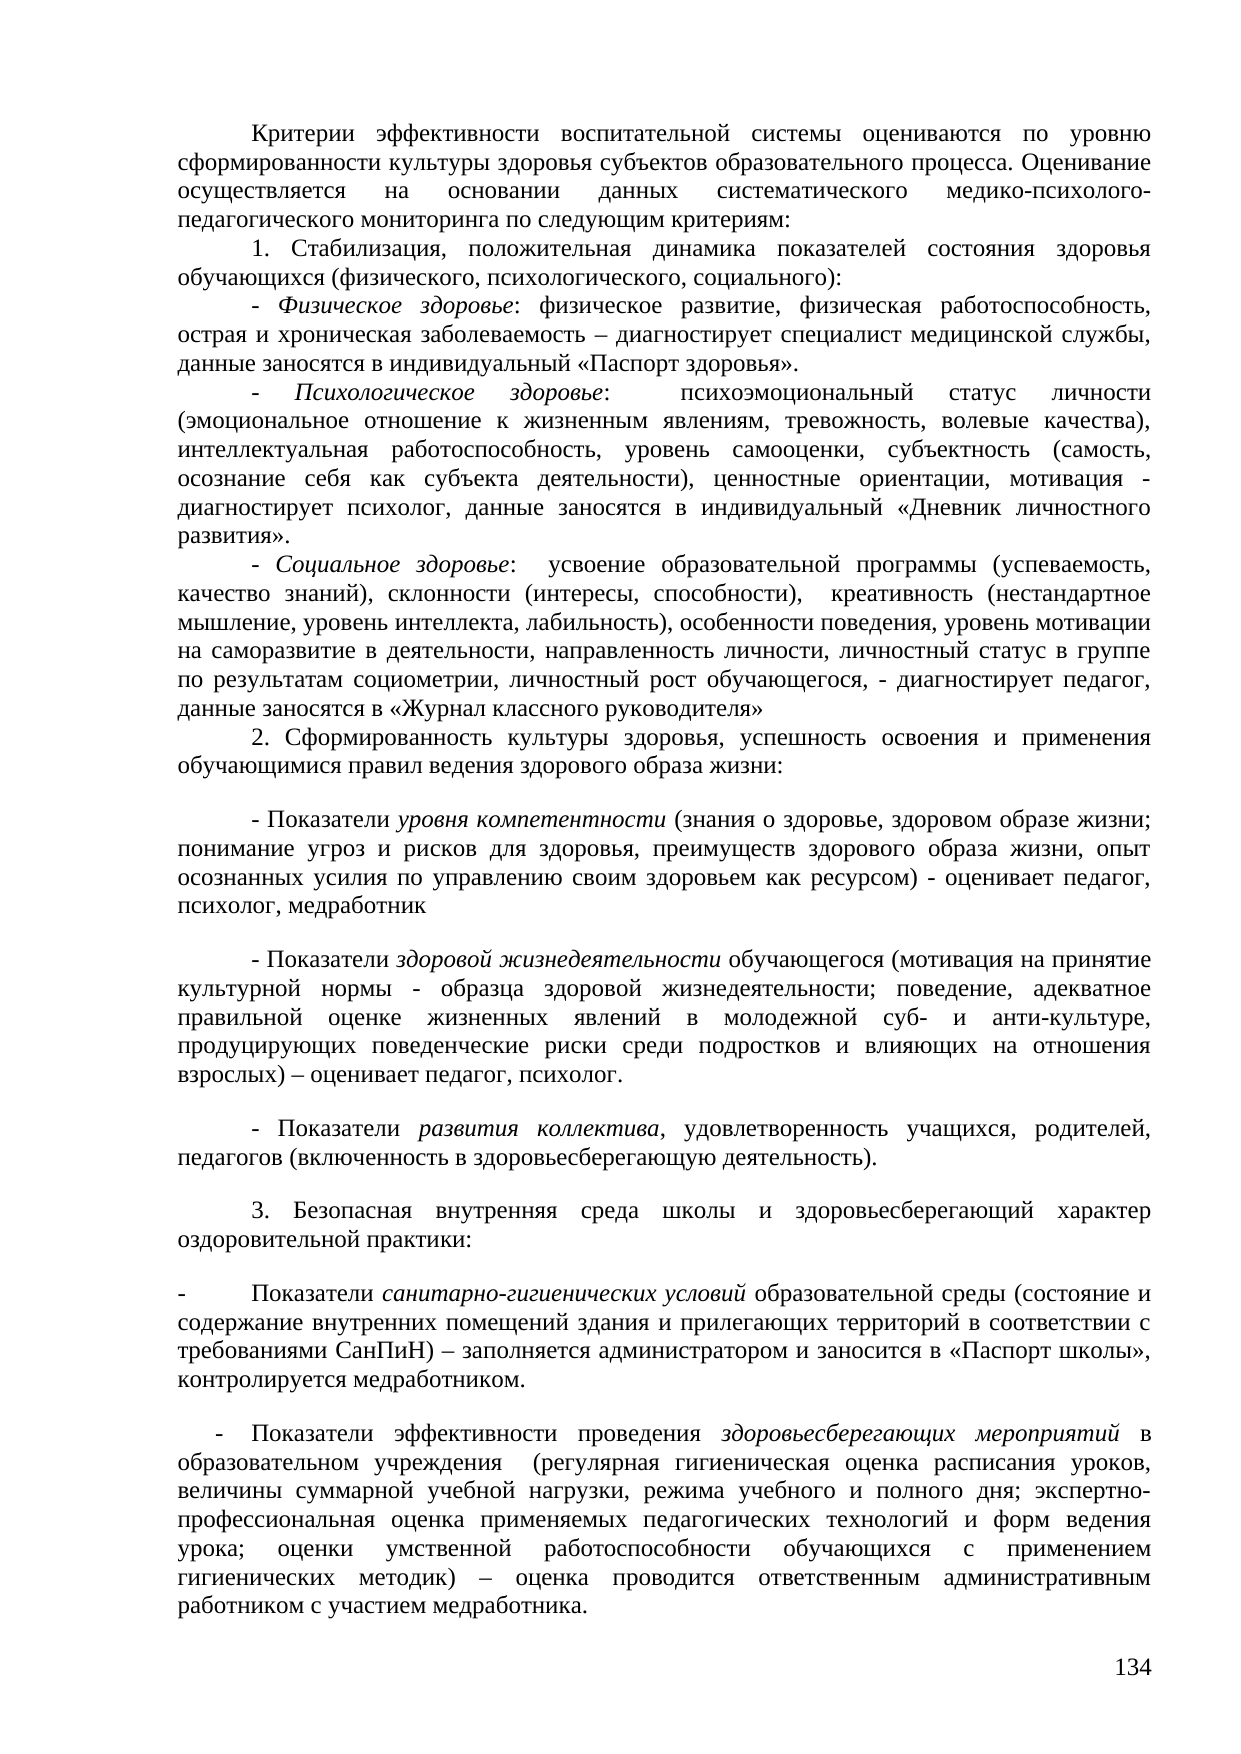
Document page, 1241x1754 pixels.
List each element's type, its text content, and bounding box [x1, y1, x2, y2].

text Критерии эффективности воспитательной системы оцениваются по уровню сформированности культуры здоровья субъектов образовательного процесса. Оценивание осуществляется на основании данных систематического медико-психолого-педагогического мониторинга по следующим критериям: [177, 118, 1152, 233]
text - Показатели развития коллектива, удовлетворенность учащихся, родителей, педагогов (включенность в здоровьесберегающую деятельность). [177, 1113, 1152, 1171]
text - Социальное здоровье: усвоение образовательной программы (успеваемость, качество знаний), склонности (интересы, способности), креативность (нестандартное мышление, уровень интеллекта, лабильность), особенности поведения, уровень мотивации на саморазвитие в деятельности, направленность личности, личностный статус в группе по результатам социометрии, личностный рост обучающегося, - диагностирует педагог, данные заносятся в «Журнал классного руководителя» [177, 549, 1152, 722]
text - Показатели эффективности проведения здоровьесберегающих мероприятий в образовательном учреждения (регулярная гигиеническая оценка расписания уроков, величины суммарной учебной нагрузки, режима учебного и полного дня; экспертно-профессиональная оценка применяемых педагогических технологий и форм ведения урока; оценки умственной работоспособности обучающихся с применением гигиенических методик) – оценка проводится ответственным административным работником с участием медработника. [177, 1418, 1152, 1619]
text - Физическое здоровье: физическое развитие, физическая работоспособность, острая и хроническая заболеваемость – диагностирует специалист медицинской службы, данные заносятся в индивидуальный «Паспорт здоровья». [177, 291, 1152, 377]
text 1. Стабилизация, положительная динамика показателей состояния здоровья обучающихся (физического, психологического, социального): [177, 233, 1152, 291]
text - Показатели санитарно-гигиенических условий образовательной среды (состояние и содержание внутренних помещений здания и прилегающих территорий в соответствии с требованиями СанПиН) – заполняется администратором и заносится в «Паспорт школы», контролируется медработником. [177, 1278, 1152, 1393]
text - Показатели уровня компетентности (знания о здоровье, здоровом образе жизни; понимание угроз и рисков для здоровья, преимуществ здорового образа жизни, опыт осознанных усилия по управлению своим здоровьем как ресурсом) - оценивает педагог, психолог, медработник [177, 804, 1152, 919]
text - Психологическое здоровье: психоэмоциональный статус личности (эмоциональное отношение к жизненным явлениям, тревожность, волевые качества), интеллектуальная работоспособность, уровень самооценки, субъектность (самость, осознание себя как субъекта деятельности), ценностные ориентации, мотивация - диагностирует психолог, данные заносятся в индивидуальный «Дневник личностного развития». [177, 377, 1152, 549]
text - Показатели здоровой жизнедеятельности обучающегося (мотивация на принятие культурной нормы - образца здоровой жизнедеятельности; поведение, адекватное правильной оценке жизненных явлений в молодежной суб- и анти-культуре, продуцирующих поведенческие риски среди подростков и влияющих на отношения взрослых) – оценивает педагог, психолог. [177, 944, 1152, 1088]
text 3. Безопасная внутренняя среда школы и здоровьесберегающий характер оздоровительной практики: [177, 1196, 1152, 1253]
text 2. Сформированность культуры здоровья, успешность освоения и применения обучающимися правил ведения здорового образа жизни: [177, 722, 1152, 779]
